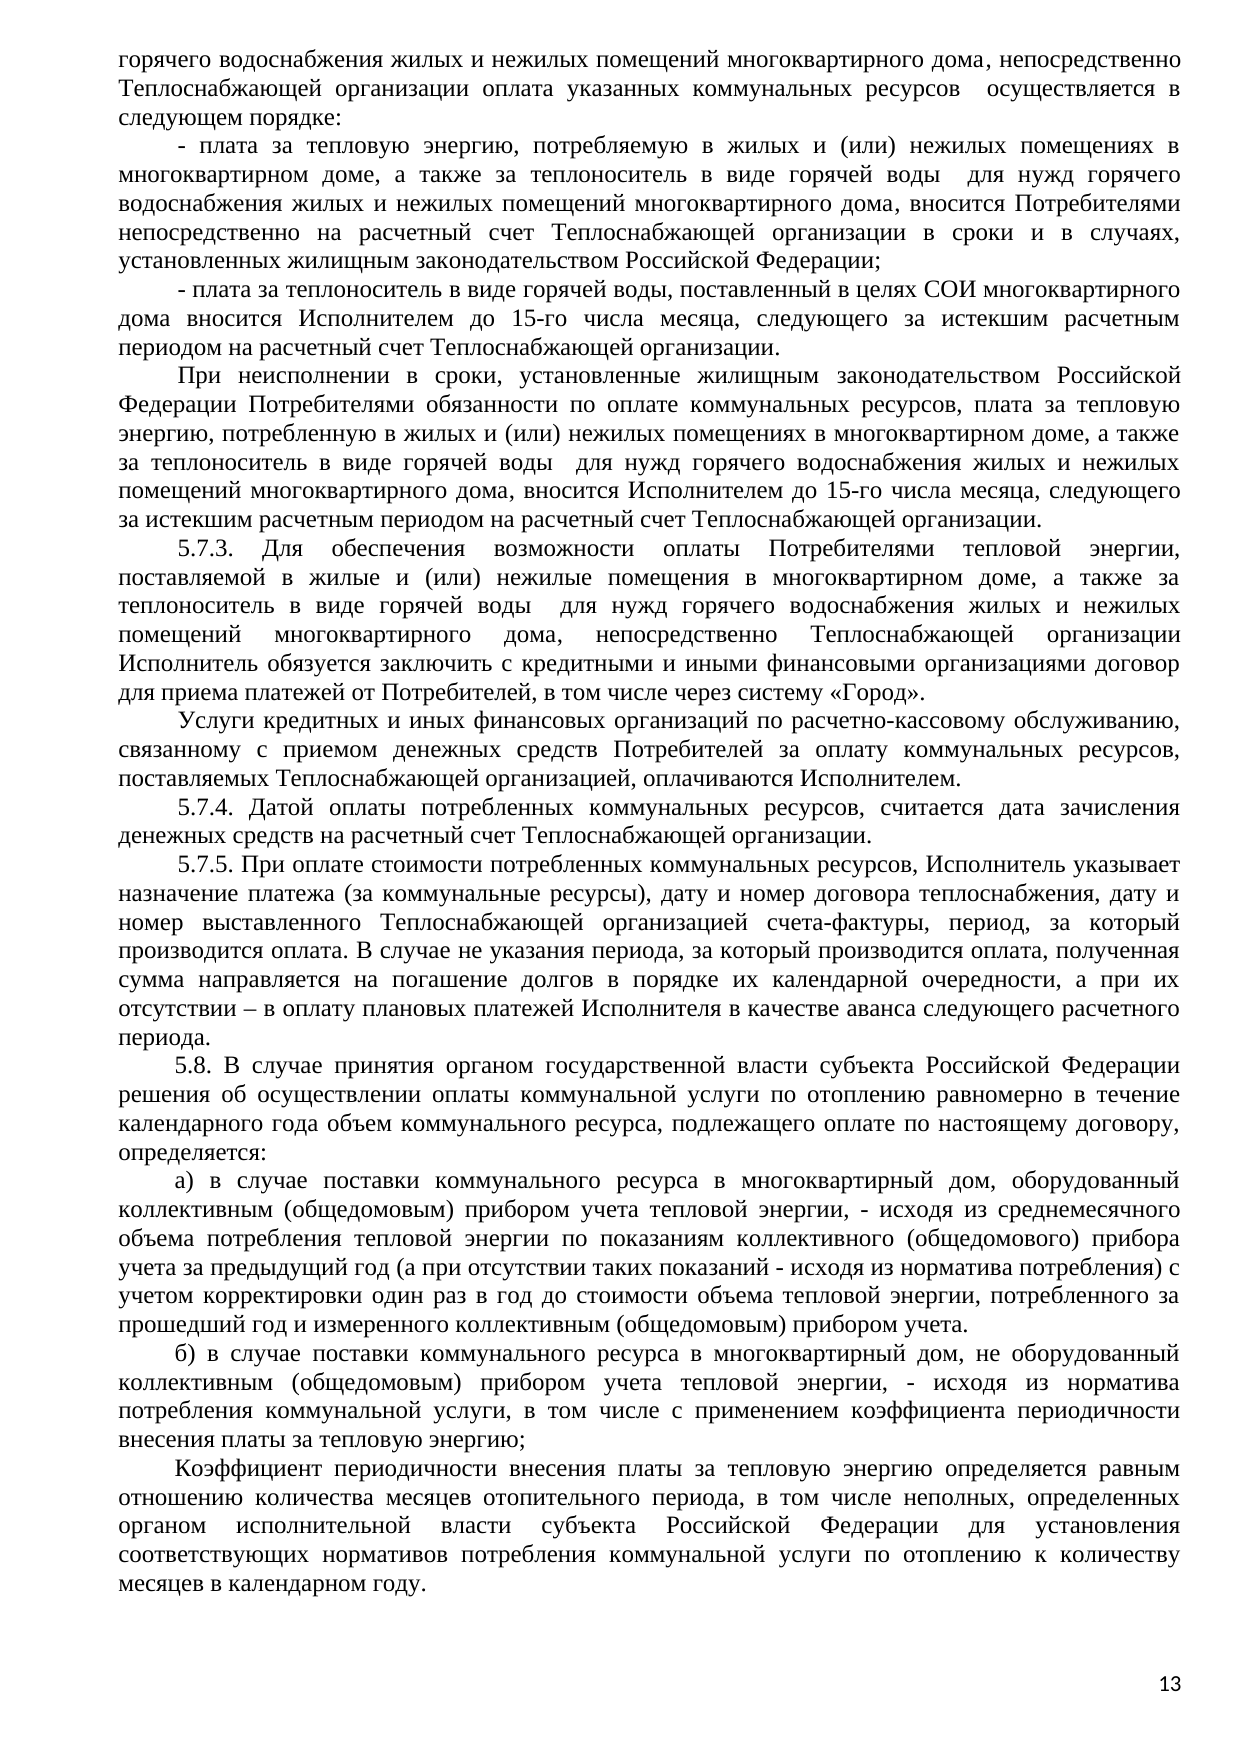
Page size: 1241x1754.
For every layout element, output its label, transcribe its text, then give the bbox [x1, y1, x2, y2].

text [118, 44, 1181, 131]
text 5.7.4. Датой оплаты потребленных коммунальных ресурсов, считается дата зачисления денежных средств на расчетный счет Теплоснабжающей организации. [118, 792, 1181, 849]
text - плата за тепловую энергию, потребляемую в жилых и (или) нежилых помещениях в многоквартирном доме, а также за теплоноситель в виде горячей воды для нужд горячего водоснабжения жилых и нежилых помещений многоквартирного дома, вносится Потребителями непосредственно на расчетный счет Теплоснабжающей организации в сроки и в случаях, установленных жилищным законодательством Российской Федерации; [118, 131, 1181, 274]
text 5.7.5. При оплате стоимости потребленных коммунальных ресурсов, Исполнитель указывает назначение платежа (за коммунальные ресурсы), дату и номер договора теплоснабжения, дату и номер выставленного Теплоснабжающей организацией счета-фактуры, период, за который производится оплата. В случае не указания периода, за который производится оплата, полученная сумма направляется на погашение долгов в порядке их календарной очередности, а при их отсутствии – в оплату плановых платежей Исполнителя в качестве аванса следующего расчетного периода. [118, 849, 1181, 1051]
text При неисполнении в сроки, установленные жилищным законодательством Российской Федерации Потребителями обязанности по оплате коммунальных ресурсов, плата за тепловую энергию, потребленную в жилых и (или) нежилых помещениях в многоквартирном доме, а также за теплоноситель в виде горячей воды для нужд горячего водоснабжения жилых и нежилых помещений многоквартирного дома, вносится Исполнителем до 15-го числа месяца, следующего за истекшим расчетным периодом на расчетный счет Теплоснабжающей организации. [118, 361, 1181, 533]
text а) в случае поставки коммунального ресурса в многоквартирный дом, оборудованный коллективным (общедомовым) прибором учета тепловой энергии, - исходя из среднемесячного объема потребления тепловой энергии по показаниям коллективного (общедомового) прибора учета за предыдущий год (а при отсутствии таких показаний - исходя из норматива потребления) с учетом корректировки один раз в год до стоимости объема тепловой энергии, потребленного за прошедший год и измеренного коллективным (общедомовым) прибором учета. [118, 1166, 1181, 1338]
text б) в случае поставки коммунального ресурса в многоквартирный дом, не оборудованный коллективным (общедомовым) прибором учета тепловой энергии, - исходя из норматива потребления коммунальной услуги, в том числе с применением коэффициента периодичности внесения платы за тепловую энергию; [118, 1338, 1181, 1453]
text 5.8. В случае принятия органом государственной власти субъекта Российской Федерации решения об осуществлении оплаты коммунальной услуги по отоплению равномерно в течение календарного года объем коммунального ресурса, подлежащего оплате по настоящему договору, определяется: [118, 1051, 1181, 1166]
text 5.7.3. Для обеспечения возможности оплаты Потребителями тепловой энергии, поставляемой в жилые и (или) нежилые помещения в многоквартирном доме, а также за теплоноситель в виде горячей воды для нужд горячего водоснабжения жилых и нежилых помещений многоквартирного дома, непосредственно Теплоснабжающей организации Исполнитель обязуется заключить с кредитными и иными финансовыми организациями договор для приема платежей от Потребителей, в том числе через систему «Город». [118, 533, 1181, 706]
text - плата за теплоноситель в виде горячей воды, поставленный в целях СОИ многоквартирного дома вносится Исполнителем до 15-го числа месяца, следующего за истекшим расчетным периодом на расчетный счет Теплоснабжающей организации. [118, 274, 1181, 361]
text Коэффициент периодичности внесения платы за тепловую энергию определяется равным отношению количества месяцев отопительного периода, в том числе неполных, определенных органом исполнительной власти субъекта Российской Федерации для установления соответствующих нормативов потребления коммунальной услуги по отоплению к количеству месяцев в календарном году. [118, 1453, 1181, 1597]
text Услуги кредитных и иных финансовых организаций по расчетно-кассовому обслуживанию, связанному с приемом денежных средств Потребителей за оплату коммунальных ресурсов, поставляемых Теплоснабжающей организацией, оплачиваются Исполнителем. [118, 706, 1181, 792]
